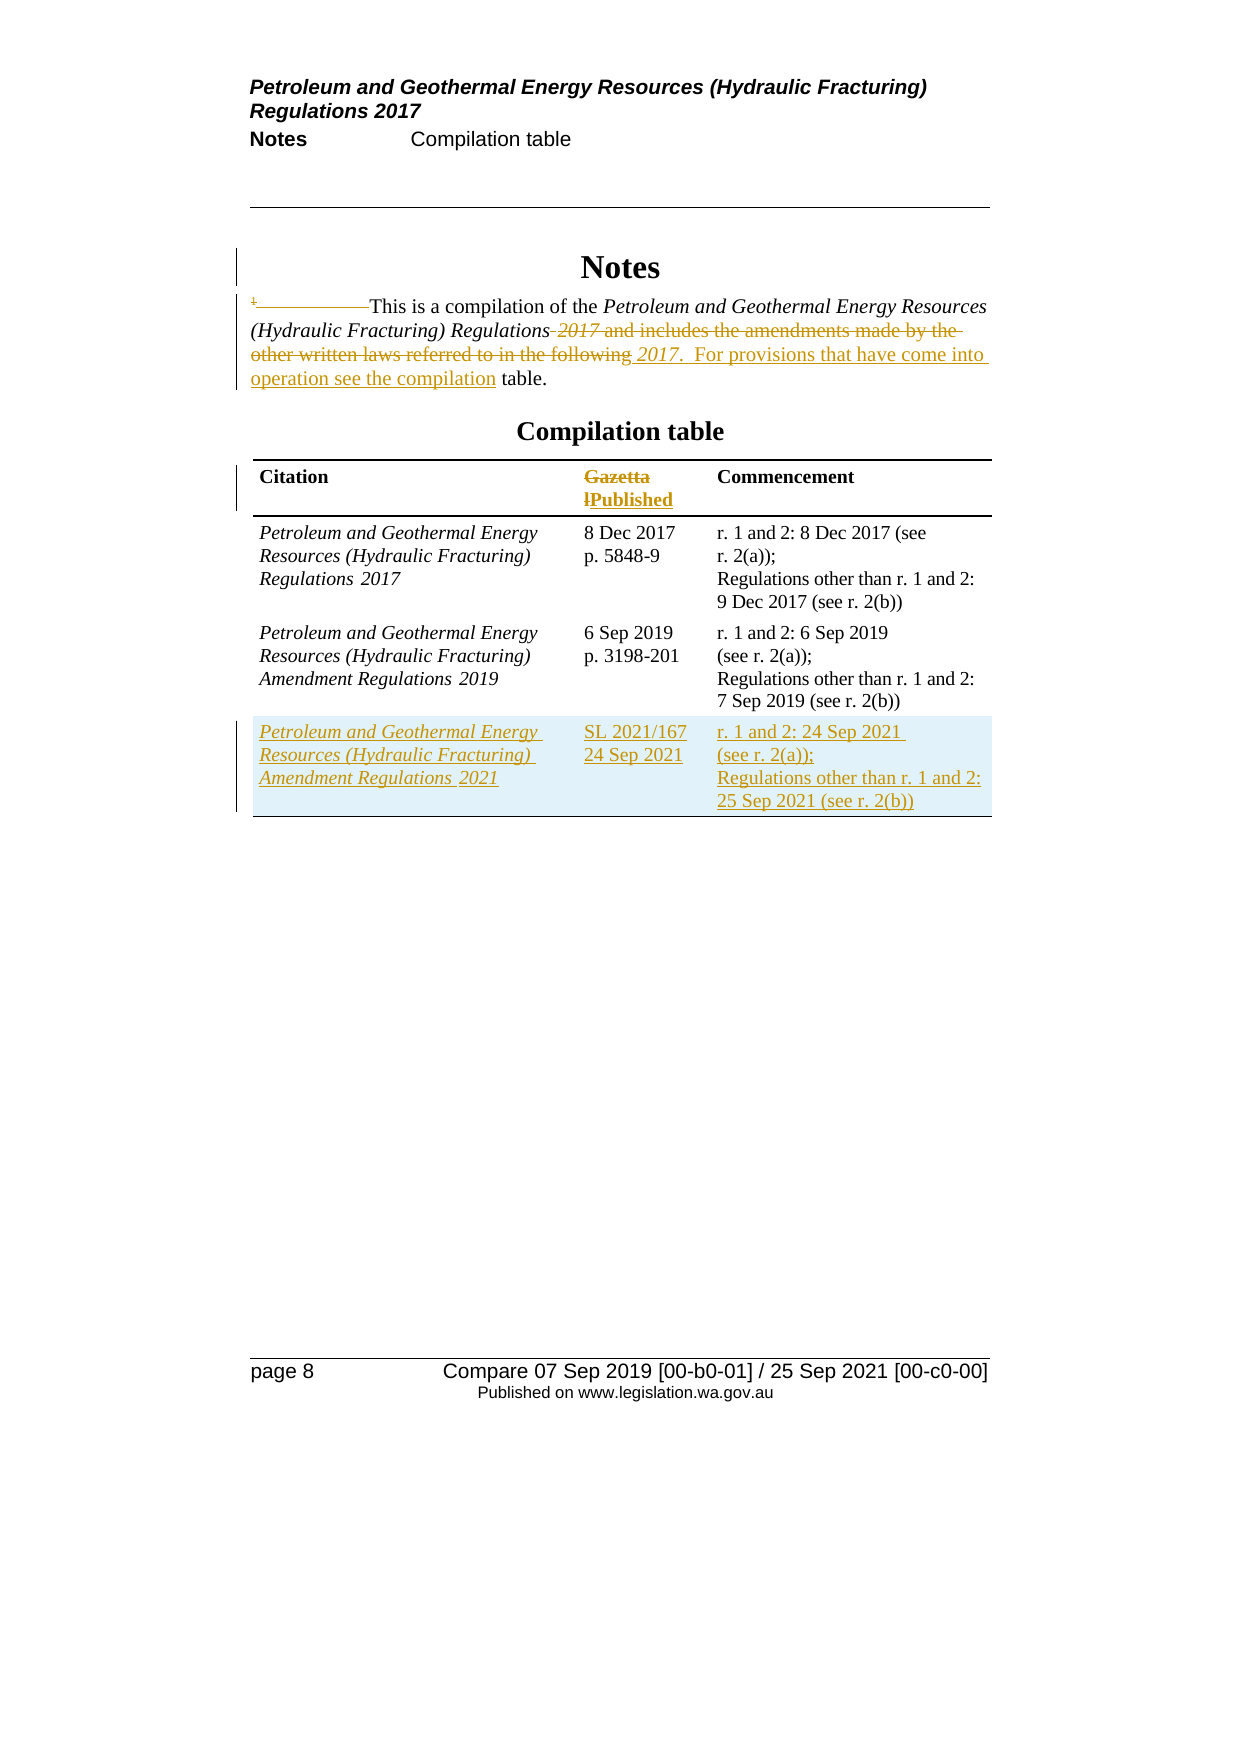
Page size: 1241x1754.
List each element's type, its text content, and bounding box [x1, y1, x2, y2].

text This is a compilation of the Petroleum and Geothermal Energy Resources (Hydraulic Fracturing) Regulations table. [250, 294, 990, 390]
table_cell r. 1 and 2: 6 Sep 2019 (see r. 2(a)); Regulations other than r. 1 and 2: 7 Sep 2019 (see r. 2(b)) [711, 617, 992, 716]
table_cell r. 1 and 2: 8 Dec 2017 (see r. 2(a)); Regulations other than r. 1 and 2: 9 Dec 2017 (see r. 2(b)) [711, 517, 992, 617]
subtitle Compilation table [250, 415, 990, 447]
table_cell Petroleum and Geothermal Energy Resources (Hydraulic Fracturing) Regulations 2017 [253, 517, 578, 617]
table_cell 8 Dec 2017 p. 5848-9 [578, 517, 711, 617]
table_header Commencement [711, 461, 992, 515]
table_cell 6 Sep 2019 p. 3198-201 [578, 617, 711, 716]
table_cell Petroleum and Geothermal Energy Resources (Hydraulic Fracturing) Amendment Regulations 2019 [253, 617, 578, 716]
table_header Citation [253, 461, 578, 515]
table_header [578, 461, 711, 515]
subtitle Notes [250, 247, 990, 286]
